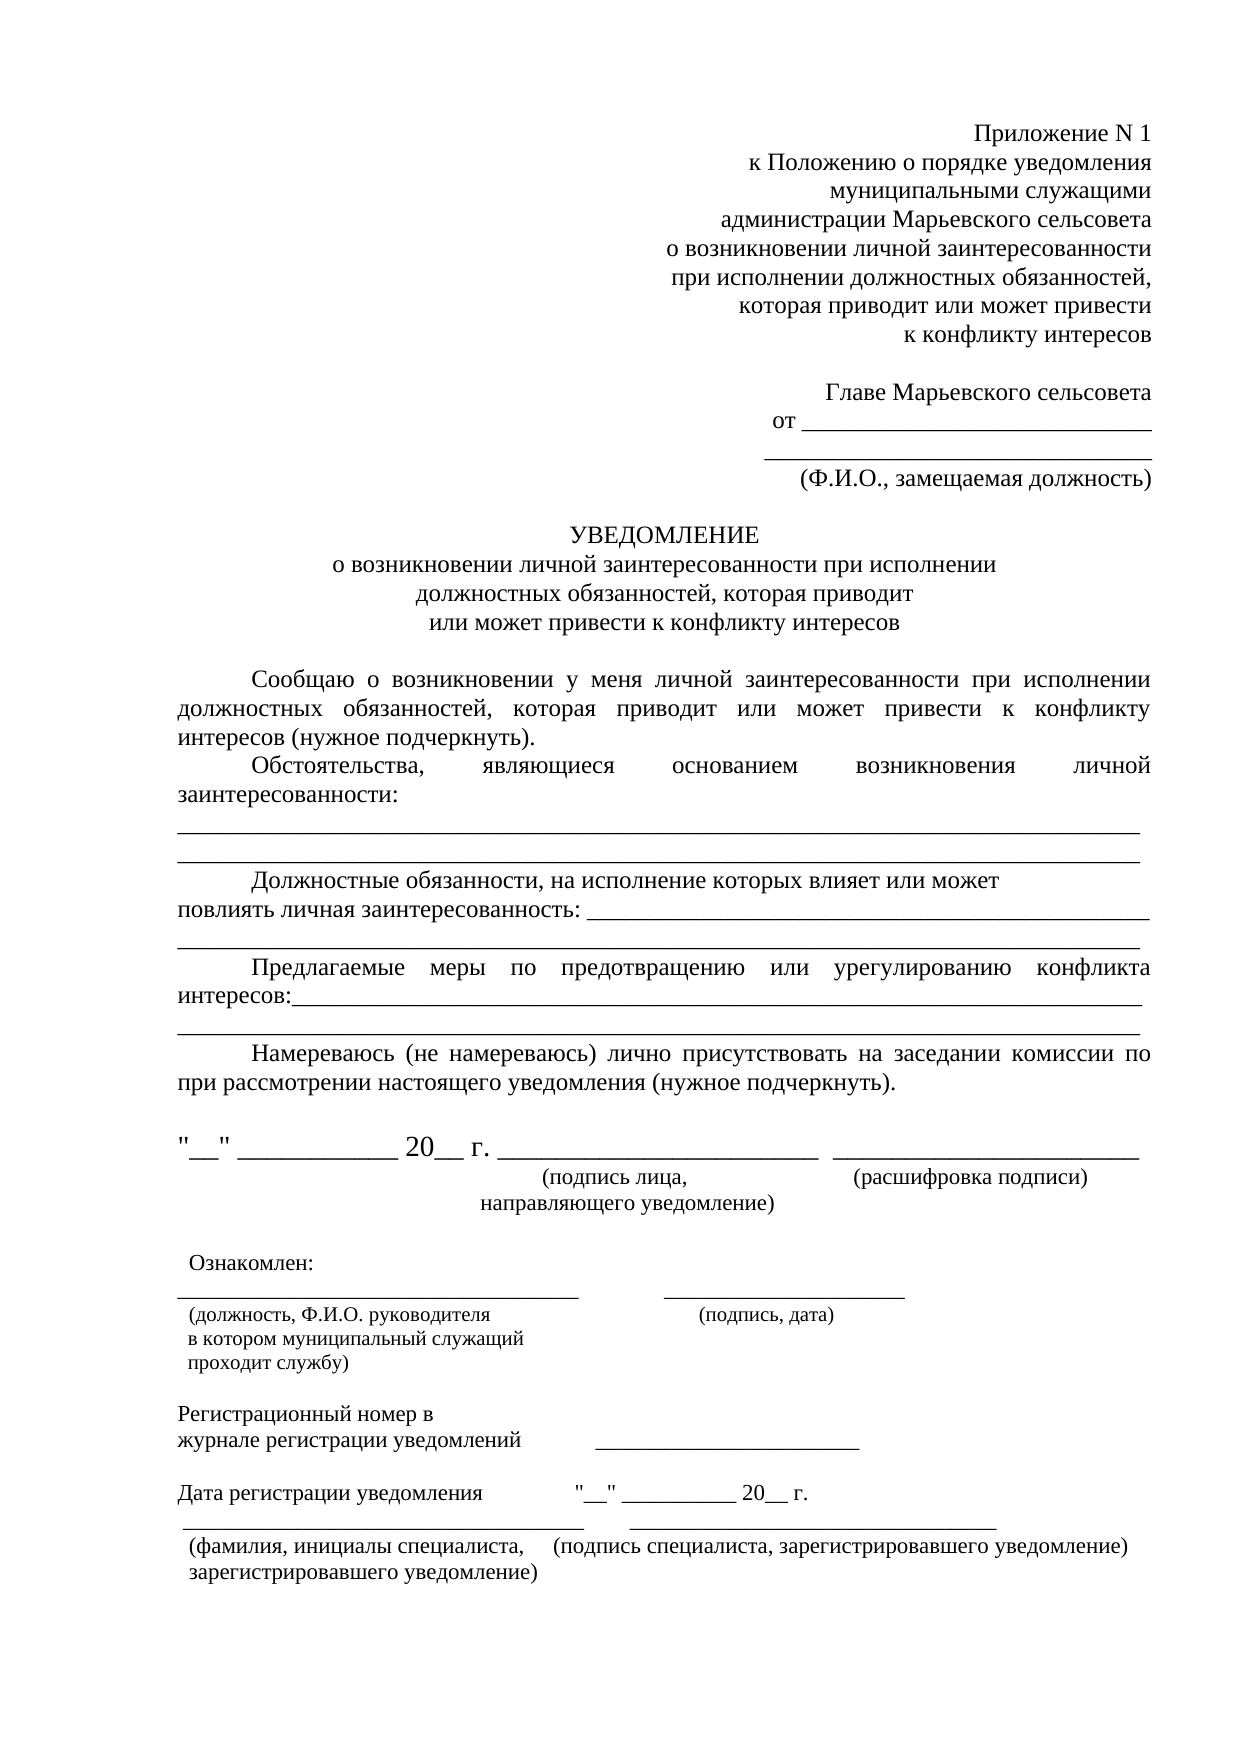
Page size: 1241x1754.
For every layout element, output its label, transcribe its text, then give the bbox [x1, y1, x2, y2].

text _____________________________________________________________________________ [177, 923, 1152, 952]
text зарегистрировавшего уведомление) [177, 1558, 1152, 1585]
text о возникновении личной заинтересованности при исполнении [177, 549, 1152, 578]
text журнале регистрации уведомлений _______________________ [177, 1427, 1152, 1453]
text Главе Марьевского сельсовета [177, 377, 1152, 406]
text Обстоятельства, являющиеся основанием возникновения личной заинтересованности: __________________________________________________________________________________________________________________________________________________________ [177, 751, 1152, 866]
text повлиять личная заинтересованность: _____________________________________________ [177, 894, 1152, 923]
text от ____________________________ [177, 406, 1152, 434]
text в котором муниципальный служащий [177, 1326, 1152, 1350]
text администрации Марьевского сельсовета [177, 204, 1152, 233]
text ___________________________________ ________________________________ [177, 1506, 1152, 1532]
text муниципальными служащими [177, 176, 1152, 204]
text (должность, Ф.И.О. руководителя (подпись, дата) [177, 1302, 1152, 1326]
text "__" ___________ 20__ г. ______________________ _____________________ [177, 1129, 1152, 1163]
text к конфликту интересов [177, 319, 1152, 348]
text или может привести к конфликту интересов [177, 607, 1152, 636]
text Ознакомлен: [177, 1249, 1152, 1275]
text должностных обязанностей, которая приводит [177, 578, 1152, 607]
text Регистрационный номер в [177, 1400, 1152, 1427]
text Приложение N 1 [177, 118, 1152, 147]
text Должностные обязанности, на исполнение которых влияет или может [177, 866, 1152, 894]
text проходит службу) [177, 1350, 1152, 1374]
text Сообщаю о возникновении у меня личной заинтересованности при исполнении должностных обязанностей, которая приводит или может привести к конфликту интересов (нужное подчеркнуть). [177, 664, 1152, 751]
text (подпись лица, (расшифровка подписи) [177, 1163, 1152, 1189]
text Намереваюсь (не намереваюсь) лично присутствовать на заседании комиссии по при рассмотрении настоящего уведомления (нужное подчеркнуть). [177, 1038, 1152, 1096]
text _______________________________ [177, 434, 1152, 463]
text УВЕДОМЛЕНИЕ [177, 521, 1152, 549]
text Предлагаемые меры по предотвращению или урегулированию конфликта интересов:_________________________________________________________________________________________________________________________________________________ [177, 952, 1152, 1038]
text направляющего уведомление) [177, 1189, 1152, 1215]
text при исполнении должностных обязанностей, [177, 262, 1152, 291]
text Дата регистрации уведомления "__" __________ 20__ г. [177, 1479, 1152, 1506]
text которая приводит или может привести [177, 291, 1152, 319]
text о возникновении личной заинтересованности [177, 233, 1152, 262]
text ___________________________________ _____________________ [177, 1275, 1152, 1302]
text (фамилия, инициалы специалиста, (подпись специалиста, зарегистрировавшего уведомление) [177, 1532, 1152, 1558]
text к Положению о порядке уведомления [177, 147, 1152, 176]
text (Ф.И.О., замещаемая должность) [177, 463, 1152, 492]
